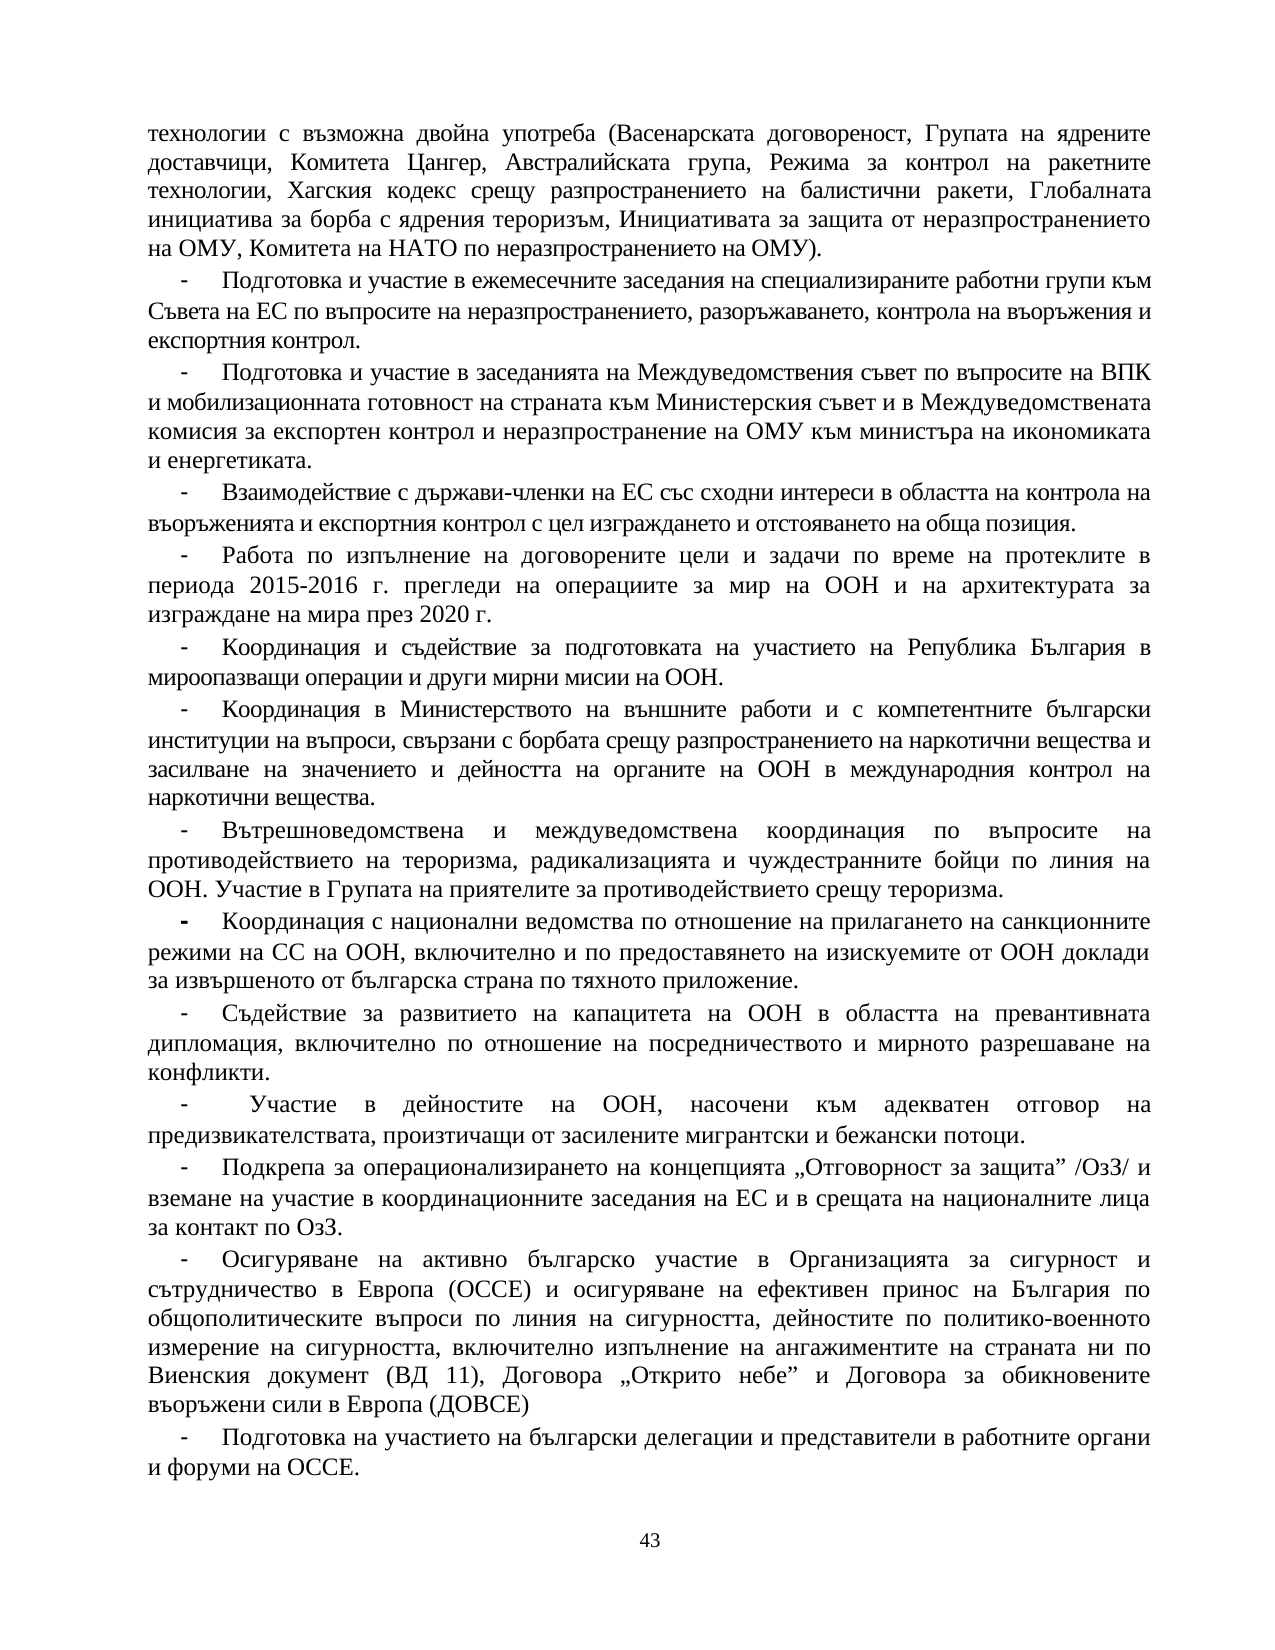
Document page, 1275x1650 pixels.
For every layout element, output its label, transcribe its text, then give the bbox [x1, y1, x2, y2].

list Взаимодействие с държави-членки на ЕС със сходни интереси в областта на контрола на въоръженията и експортния контрол с цел изграждането и отстояването на обща позиция. [148, 474, 1152, 537]
list Подготовка и участие в заседанията на Междуведомствения съвет по въпросите на ВПК и мобилизационната готовност на страната към Министерския съвет и в Междуведомствената комисия за експортен контрол и неразпространение на ОМУ към министъра на икономиката и енергетиката. [148, 353, 1152, 474]
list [148, 118, 1152, 262]
list Работа по изпълнение на договорените цели и задачи по време на протеклите в периода 2015-2016 г. прегледи на операциите за мир на ООН и на архитектурата за изграждане на мира през 2020 г. [148, 537, 1152, 628]
list Вътрешноведомствена и междуведомствена координация по въпросите на противодействието на тероризма, радикализацията и чуждестранните бойци по линия на ООН. Участие в Групата на приятелите за противодействието срещу тероризма. [148, 811, 1152, 903]
list Координация с национални ведомства по отношение на прилагането на санкционните режими на СС на ООН, включително и по предоставянето на изискуемите от ООН доклади за извършеното от българска страна по тяхното приложение. [148, 903, 1152, 994]
list Подготовка на участието на български делегации и представители в работните органи и форуми на ОССЕ. [148, 1418, 1152, 1481]
list Координация и съдействие за подготовката на участието на Република България в мироопазващи операции и други мирни мисии на ООН. [148, 628, 1152, 691]
list Координация в Министерството на външните работи и с компетентните български институции на въпроси, свързани с борбата срещу разпространението на наркотични вещества и засилване на значението и дейността на органите на ООН в международния контрол на наркотични вещества. [148, 691, 1152, 811]
list Подкрепа за операционализирането на концепцията „Отговорност за защита” /ОзЗ/ и вземане на участие в координационните заседания на ЕС и в срещата на националните лица за контакт по ОзЗ. [148, 1149, 1152, 1240]
list Подготовка и участие в ежемесечните заседания на специализираните работни групи към Съвета на ЕС по въпросите на неразпространението, разоръжаването, контрола на въоръжения и експортния контрол. [148, 262, 1152, 353]
list Съдействие за развитието на капацитета на ООН в областта на превантивната дипломация, включително по отношение на посредничеството и мирното разрешаване на конфликти. [148, 994, 1152, 1086]
list Участие в дейностите на ООН, насочени към адекватен отговор на предизвикателствата, произтичащи от засилените мигрантски и бежански потоци. [148, 1086, 1152, 1149]
list Осигуряване на активно българско участие в Организацията за сигурност и сътрудничество в Европа (ОССЕ) и осигуряване на ефективен принос на България по общополитическите въпроси по линия на сигурността, дейностите по политико-военното измерение на сигурността, включително изпълнение на ангажиментите на страната ни по Виенския документ (ВД 11), Договора „Открито небе” и Договора за обикновените въоръжени сили в Европа (ДОВСЕ) [148, 1240, 1152, 1418]
